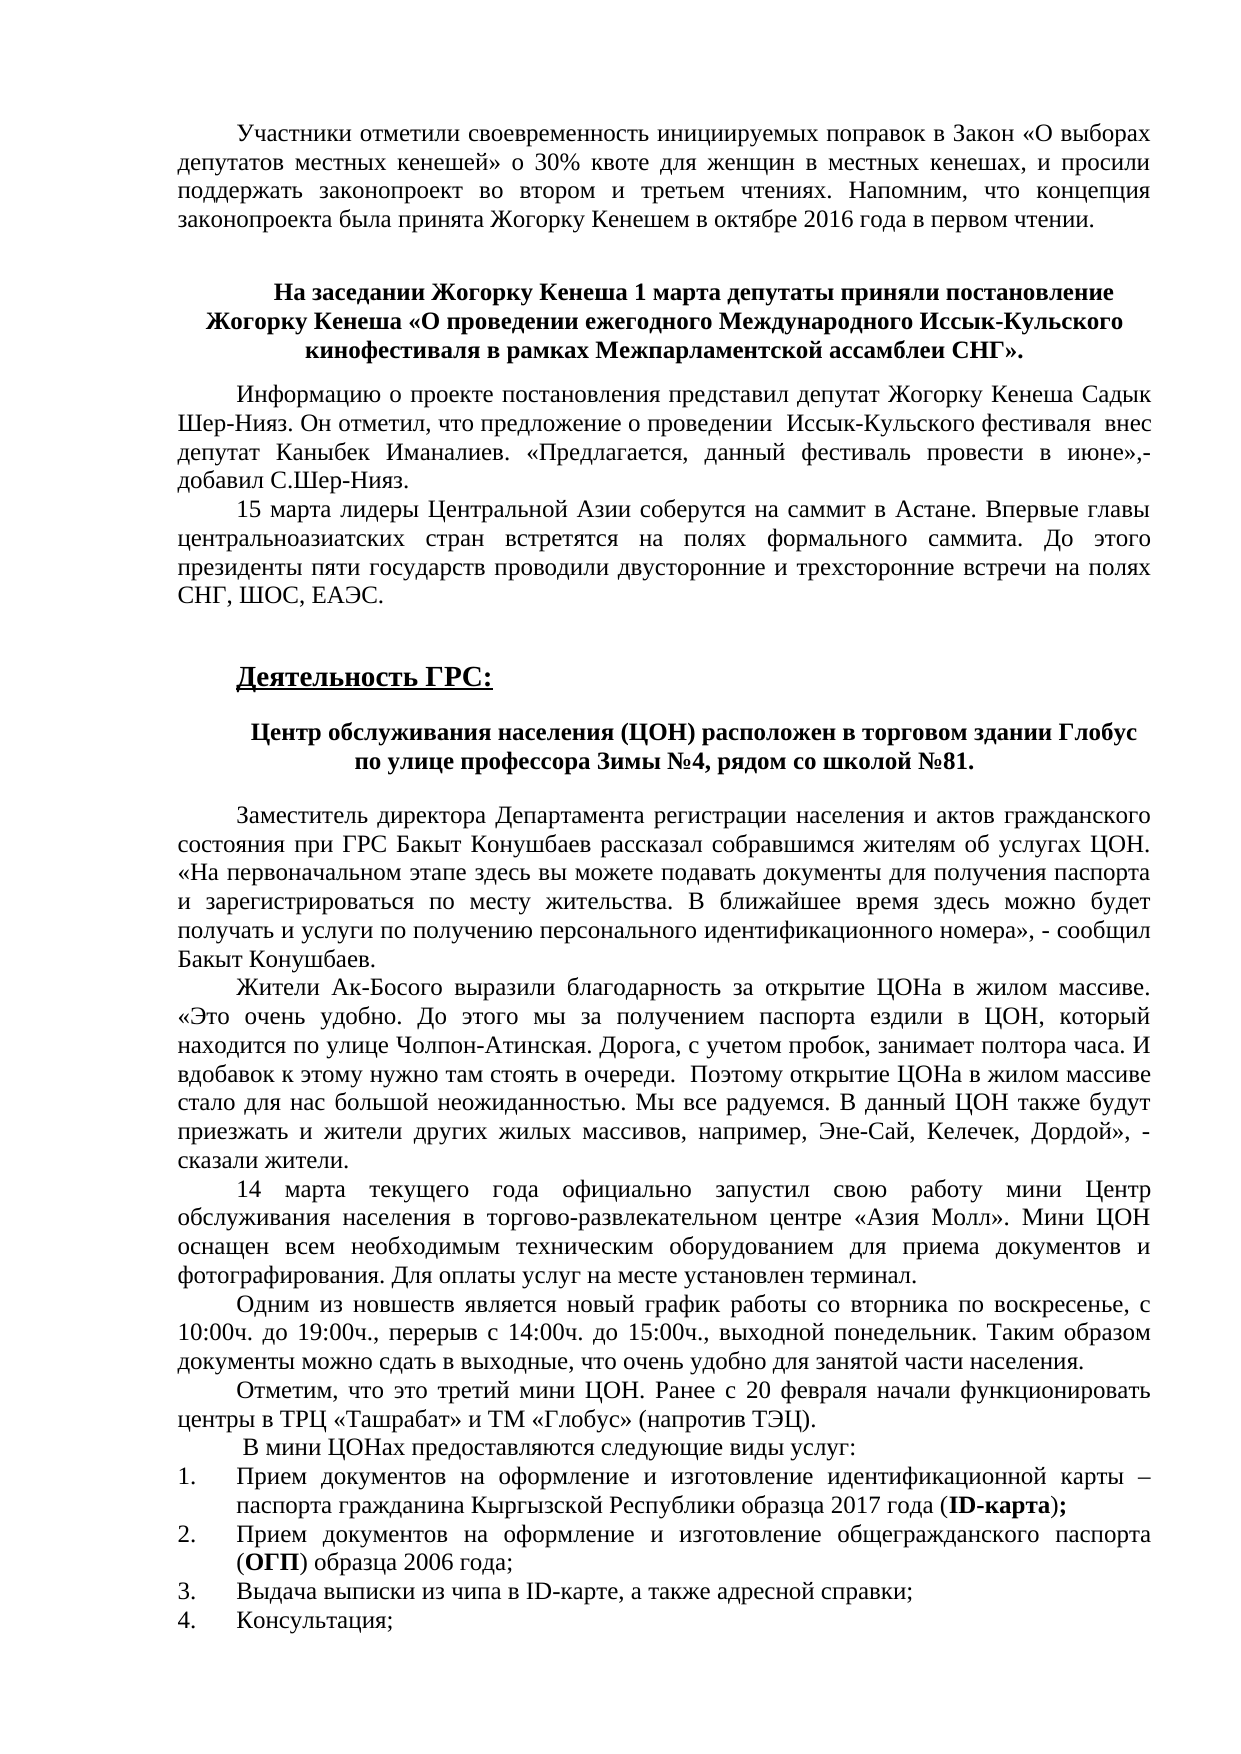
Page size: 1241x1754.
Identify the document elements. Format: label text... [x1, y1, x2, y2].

text На заседании Жогорку Кенеша 1 марта депутаты приняли постановление Жогорку Кенеша «О проведении ежегодного Международного Иссык-Кульского кинофестиваля в рамках Межпарламентской ассамблеи СНГ». [177, 277, 1152, 364]
list Выдача выписки из чипа в ID-карте, а также адресной справки; [177, 1576, 1152, 1605]
text Информацию о проекте постановления представил депутат Жогорку Кенеша Садык Шер-Нияз. Он отметил, что предложение о проведении Иссык-Кульского фестиваля внес депутат Каныбек Иманалиев. «Предлагается, данный фестиваль провести в июне»,- добавил С.Шер-Нияз. [177, 379, 1152, 494]
text Одним из новшеств является новый график работы со вторника по воскресенье, с 10:00ч. до 19:00ч., перерыв с 14:00ч. до 15:00ч., выходной понедельник. Таким образом документы можно сдать в выходные, что очень удобно для занятой части населения. [177, 1289, 1152, 1375]
text Жители Ак-Босого выразили благодарность за открытие ЦОНа в жилом массиве. «Это очень удобно. До этого мы за получением паспорта ездили в ЦОН, который находится по улице Чолпон-Атинская. Дорога, с учетом пробок, занимает полтора часа. И вдобавок к этому нужно там стоять в очереди. Поэтому открытие ЦОНа в жилом массиве стало для нас большой неожиданностью. Мы все радуемся. В данный ЦОН также будут приезжать и жители других жилых массивов, например, Эне-Сай, Келечек, Дордой», - сказали жители. [177, 972, 1152, 1174]
list Прием документов на оформление и изготовление общегражданского паспорта (ОГП) образца 2006 года; [177, 1519, 1152, 1576]
text Центр обслуживания населения (ЦОН) расположен в торговом здании Глобус по улице профессора Зимы №4, рядом со школой №81. [177, 717, 1152, 775]
list Консультация; [177, 1605, 1152, 1634]
text 14 марта текущего года официально запустил свою работу мини Центр обслуживания населения в торгово-развлекательном центре «Азия Молл». Мини ЦОН оснащен всем необходимым техническим оборудованием для приема документов и фотографирования. Для оплаты услуг на месте установлен терминал. [177, 1174, 1152, 1289]
text В мини ЦОНах предоставляются следующие виды услуг: [177, 1432, 1152, 1461]
text Деятельность ГРС: [177, 659, 1152, 692]
text 15 марта лидеры Центральной Азии соберутся на саммит в Астане. Впервые главы центральноазиатских стран встретятся на полях формального саммита. До этого президенты пяти государств проводили двусторонние и трехсторонние встречи на полях СНГ, ШОС, ЕАЭС. [177, 494, 1152, 609]
text Заместитель директора Департамента регистрации населения и актов гражданского состояния при ГРС Бакыт Конушбаев рассказал собравшимся жителям об услугах ЦОН. «На первоначальном этапе здесь вы можете подавать документы для получения паспорта и зарегистрироваться по месту жительства. В ближайшее время здесь можно будет получать и услуги по получению персонального идентификационного номера», - сообщил Бакыт Конушбаев. [177, 800, 1152, 972]
list Прием документов на оформление и изготовление идентификационной карты – паспорта гражданина Кыргызской Республики образца 2017 года (ID-карта); [177, 1461, 1152, 1519]
text Участники отметили своевременность инициируемых поправок в Закон «О выборах депутатов местных кенешей» о 30% квоте для женщин в местных кенешах, и просили поддержать законопроект во втором и третьем чтениях. Напомним, что концепция законопроекта была принята Жогорку Кенешем в октябре 2016 года в первом чтении. [177, 118, 1152, 233]
text Отметим, что это третий мини ЦОН. Ранее с 20 февраля начали функционировать центры в ТРЦ «Ташрабат» и ТМ «Глобус» (напротив ТЭЦ). [177, 1375, 1152, 1432]
